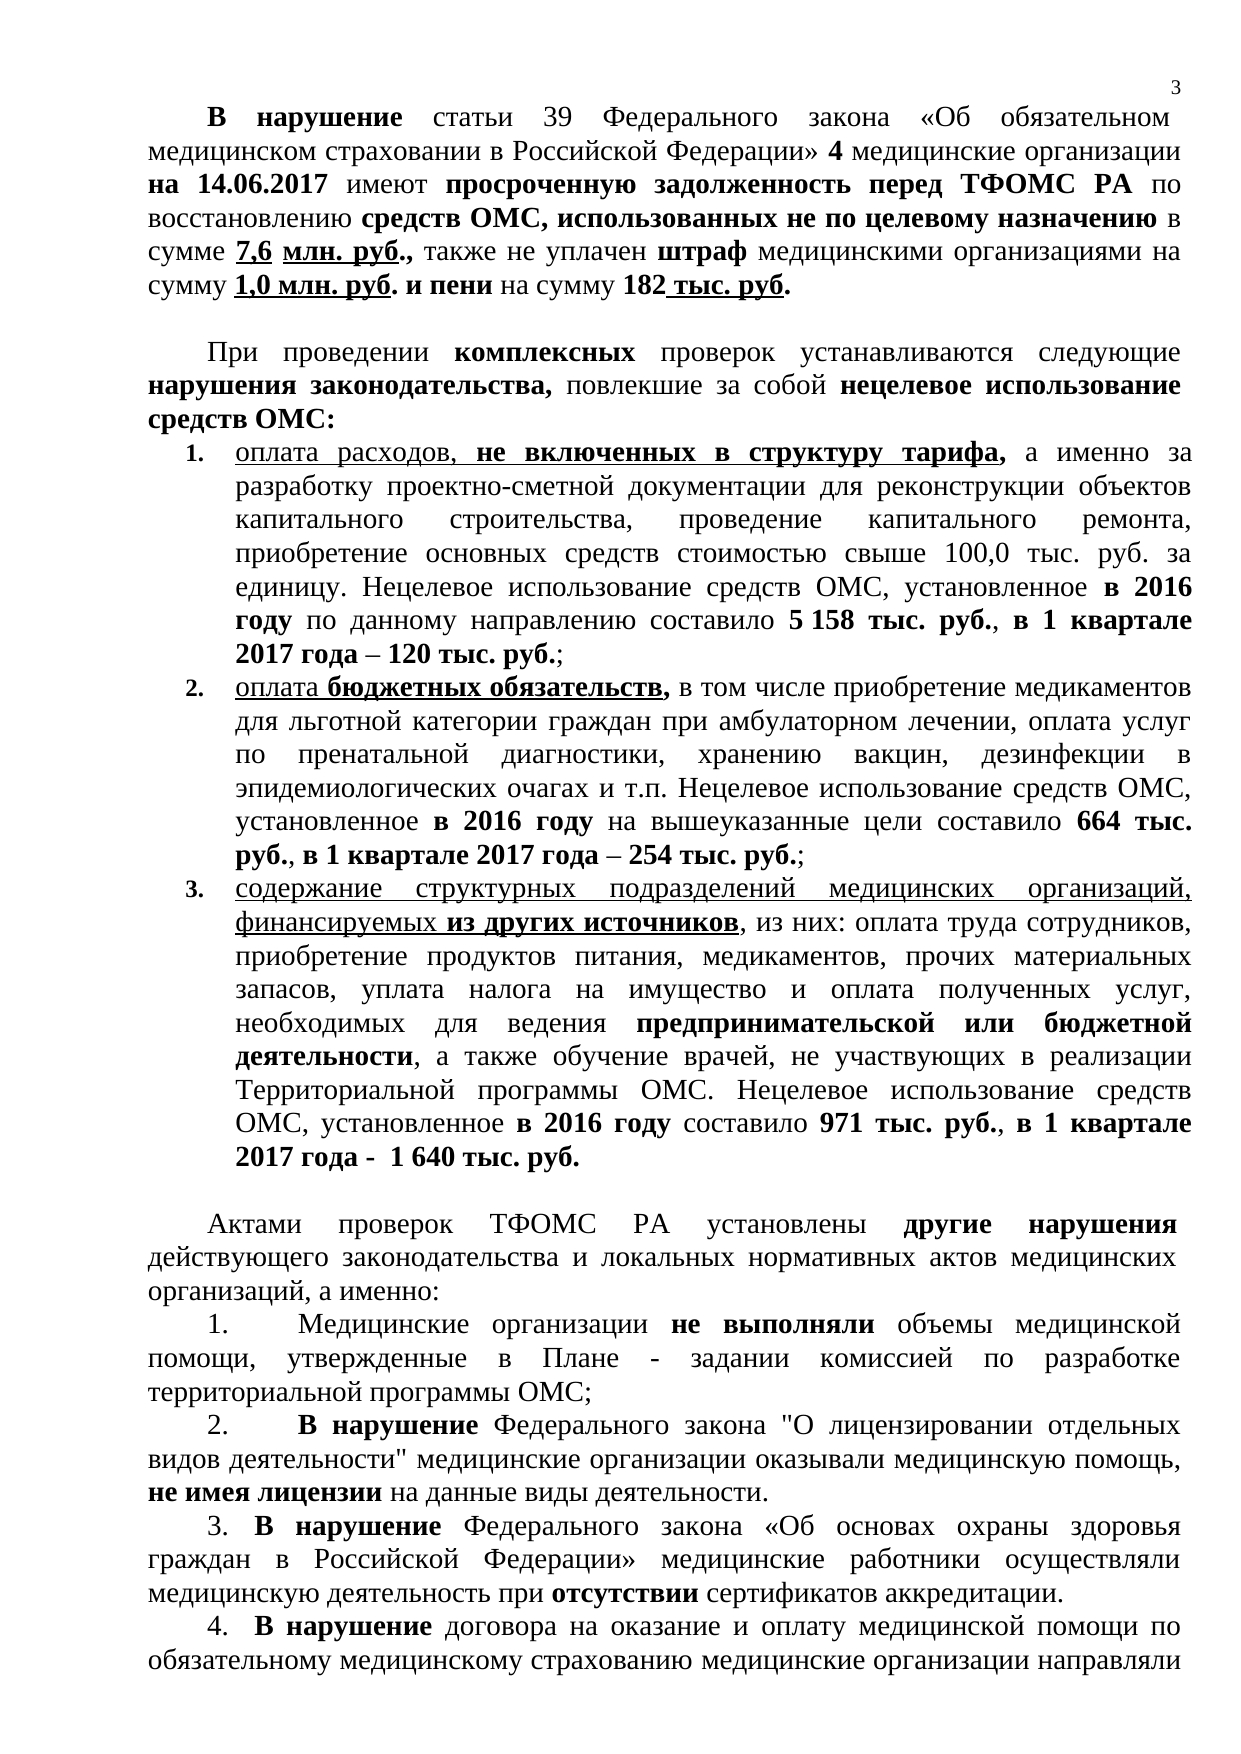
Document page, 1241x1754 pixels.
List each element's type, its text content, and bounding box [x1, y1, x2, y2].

text В нарушение статьи 39 Федерального закона «Об обязательном медицинском страховании в Российской Федерации» 4 медицинские организации на 14.06.2017 имеют просроченную задолженность перед ТФОМС РА по восстановлению средств ОМС, использованных не по целевому назначению в сумме 7,6 млн. руб., также не уплачен штраф медицинскими организациями на сумму 1,0 млн. руб. и пени на сумму 182 тыс. руб. [148, 99, 1181, 300]
text Актами проверок ТФОМС РА установлены другие нарушения действующего законодательства и локальных нормативных актов медицинских организаций, а именно: [148, 1206, 1177, 1307]
list В нарушение Федерального закона "О лицензировании отдельных видов деятельности" медицинские организации оказывали медицинскую помощь, не имея лицензии на данные виды деятельности. [148, 1407, 1181, 1508]
list В нарушение Федерального закона «Об основах охраны здоровья граждан в Российской Федерации» медицинские работники осуществляли медицинскую деятельность при отсутствии сертификатов аккредитации. [148, 1508, 1181, 1608]
text При проведении комплексных проверок устанавливаются следующие нарушения законодательства, повлекшие за собой нецелевое использование средств ОМС: [148, 334, 1181, 434]
list оплата бюджетных обязательств, в том числе приобретение медикаментов для льготной категории граждан при амбулаторном лечении, оплата услуг по пренатальной диагностики, хранению вакцин, дезинфекции в эпидемиологических очагах и т.п. Нецелевое использование средств ОМС, установленное в 2016 году на вышеуказанные цели составило 664 тыс. руб., в 1 квартале 2017 года – 254 тыс. руб.; [185, 669, 1192, 871]
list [148, 1608, 1181, 1676]
list Медицинские организации не выполняли объемы медицинской помощи, утвержденные в Плане - задании комиссией по разработке территориальной программы ОМС; [148, 1307, 1181, 1407]
list содержание структурных подразделений медицинских организаций, финансируемых из других источников, из них: оплата труда сотрудников, приобретение продуктов питания, медикаментов, прочих материальных запасов, уплата налога на имущество и оплата полученных услуг, необходимых для ведения предпринимательской или бюджетной деятельности, а также обучение врачей, не участвующих в реализации Территориальной программы ОМС. Нецелевое использование средств ОМС, установленное в 2016 году составило 971 тыс. руб., в 1 квартале 2017 года - 1 640 тыс. руб. [185, 871, 1192, 1172]
list оплата расходов, не включенных в структуру тарифа, а именно за разработку проектно-сметной документации для реконструкции объектов капитального строительства, проведение капитального ремонта, приобретение основных средств стоимостью свыше 100,0 тыс. руб. за единицу. Нецелевое использование средств ОМС, установленное в 2016 году по данному направлению составило 5 158 тыс. руб., в 1 квартале 2017 года – 120 тыс. руб.; [185, 434, 1192, 669]
